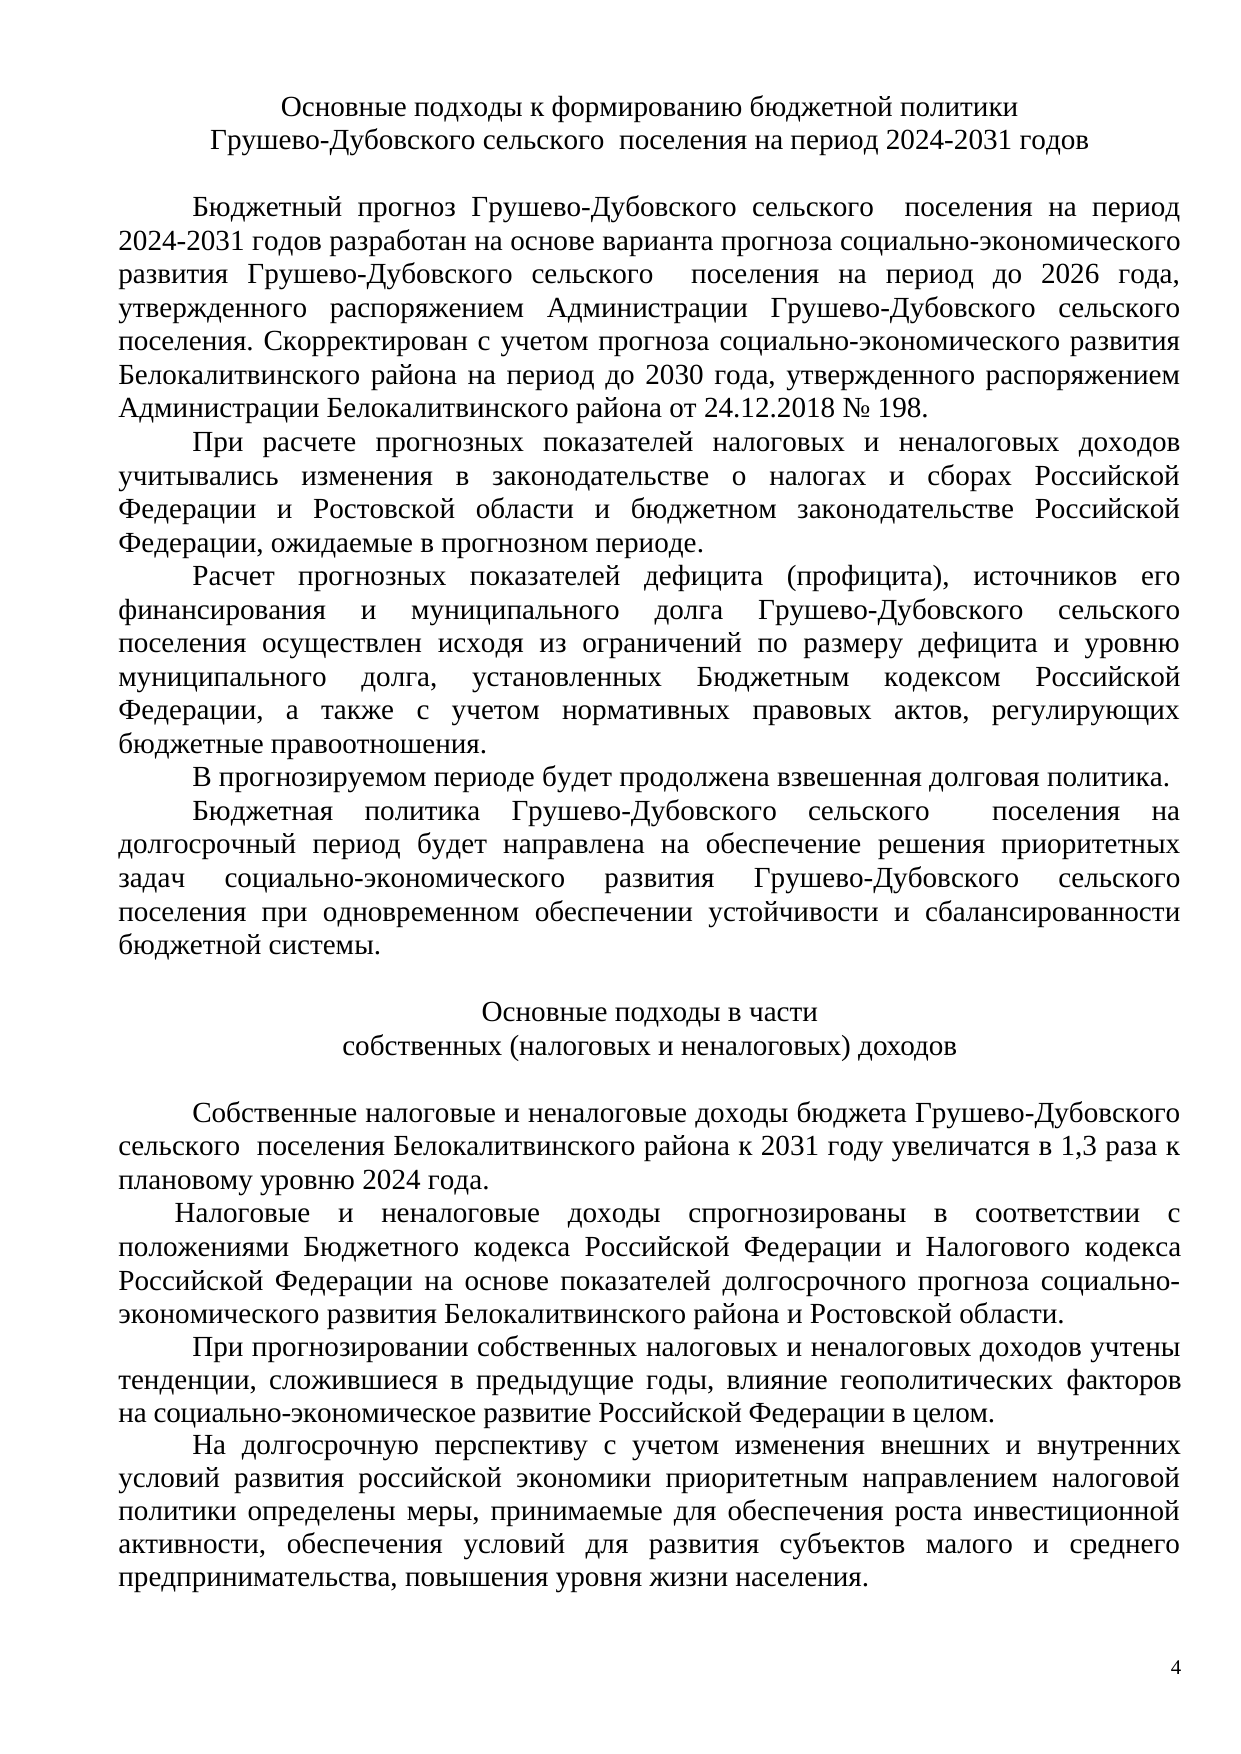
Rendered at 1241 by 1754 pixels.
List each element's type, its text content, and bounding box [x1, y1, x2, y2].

text В прогнозируемом периоде будет продолжена взвешенная долговая политика. [118, 759, 1181, 793]
text Бюджетная политика Грушево-Дубовского сельского поселения на долгосрочный период будет направлена на обеспечение решения приоритетных задач социально-экономического развития Грушево-Дубовского сельского поселения при одновременном обеспечении устойчивости и сбалансированности бюджетной системы. [118, 793, 1181, 961]
text Налоговые и неналоговые доходы спрогнозированы в соответствии с положениями Бюджетного кодекса Российской Федерации и Налогового кодекса Российской Федерации на основе показателей долгосрочного прогноза социально-экономического развития Белокалитвинского района и Ростовской области. [118, 1196, 1181, 1330]
text Основные подходы к формированию бюджетной политики [118, 89, 1181, 122]
text Бюджетный прогноз Грушево-Дубовского сельского поселения на период 2024-2031 годов разработан на основе варианта прогноза социально-экономического развития Грушево-Дубовского сельского поселения на период до 2026 года, утвержденного распоряжением Администрации Грушево-Дубовского сельского поселения. Скорректирован с учетом прогноза социально-экономического развития Белокалитвинского района на период до 2030 года, утвержденного распоряжением Администрации Белокалитвинского района от 24.12.2018 № 198. [118, 189, 1181, 424]
text Грушево-Дубовского сельского поселения на период 2024-2031 годов [118, 122, 1181, 156]
text Собственные налоговые и неналоговые доходы бюджета Грушево-Дубовского сельского поселения Белокалитвинского района к 2031 году увеличатся в 1,3 раза к плановому уровню 2024 года. [118, 1095, 1181, 1196]
text Основные подходы в части [118, 994, 1181, 1028]
text собственных (налоговых и неналоговых) доходов [118, 1028, 1181, 1061]
text При прогнозировании собственных налоговых и неналоговых доходов учтены тенденции, сложившиеся в предыдущие годы, влияние геополитических факторов на социально-экономическое развитие Российской Федерации в целом. [118, 1330, 1181, 1428]
text На долгосрочную перспективу с учетом изменения внешних и внутренних условий развития российской экономики приоритетным направлением налоговой политики определены меры, принимаемые для обеспечения роста инвестиционной активности, обеспечения условий для развития субъектов малого и среднего предпринимательства, повышения уровня жизни населения. [118, 1428, 1181, 1593]
text При расчете прогнозных показателей налоговых и неналоговых доходов учитывались изменения в законодательстве о налогах и сборах Российской Федерации и Ростовской области и бюджетном законодательстве Российской Федерации, ожидаемые в прогнозном периоде. [118, 424, 1181, 558]
text Расчет прогнозных показателей дефицита (профицита), источников его финансирования и муниципального долга Грушево-Дубовского сельского поселения осуществлен исходя из ограничений по размеру дефицита и уровню муниципального долга, установленных Бюджетным кодексом Российской Федерации, а также с учетом нормативных правовых актов, регулирующих бюджетные правоотношения. [118, 558, 1181, 759]
